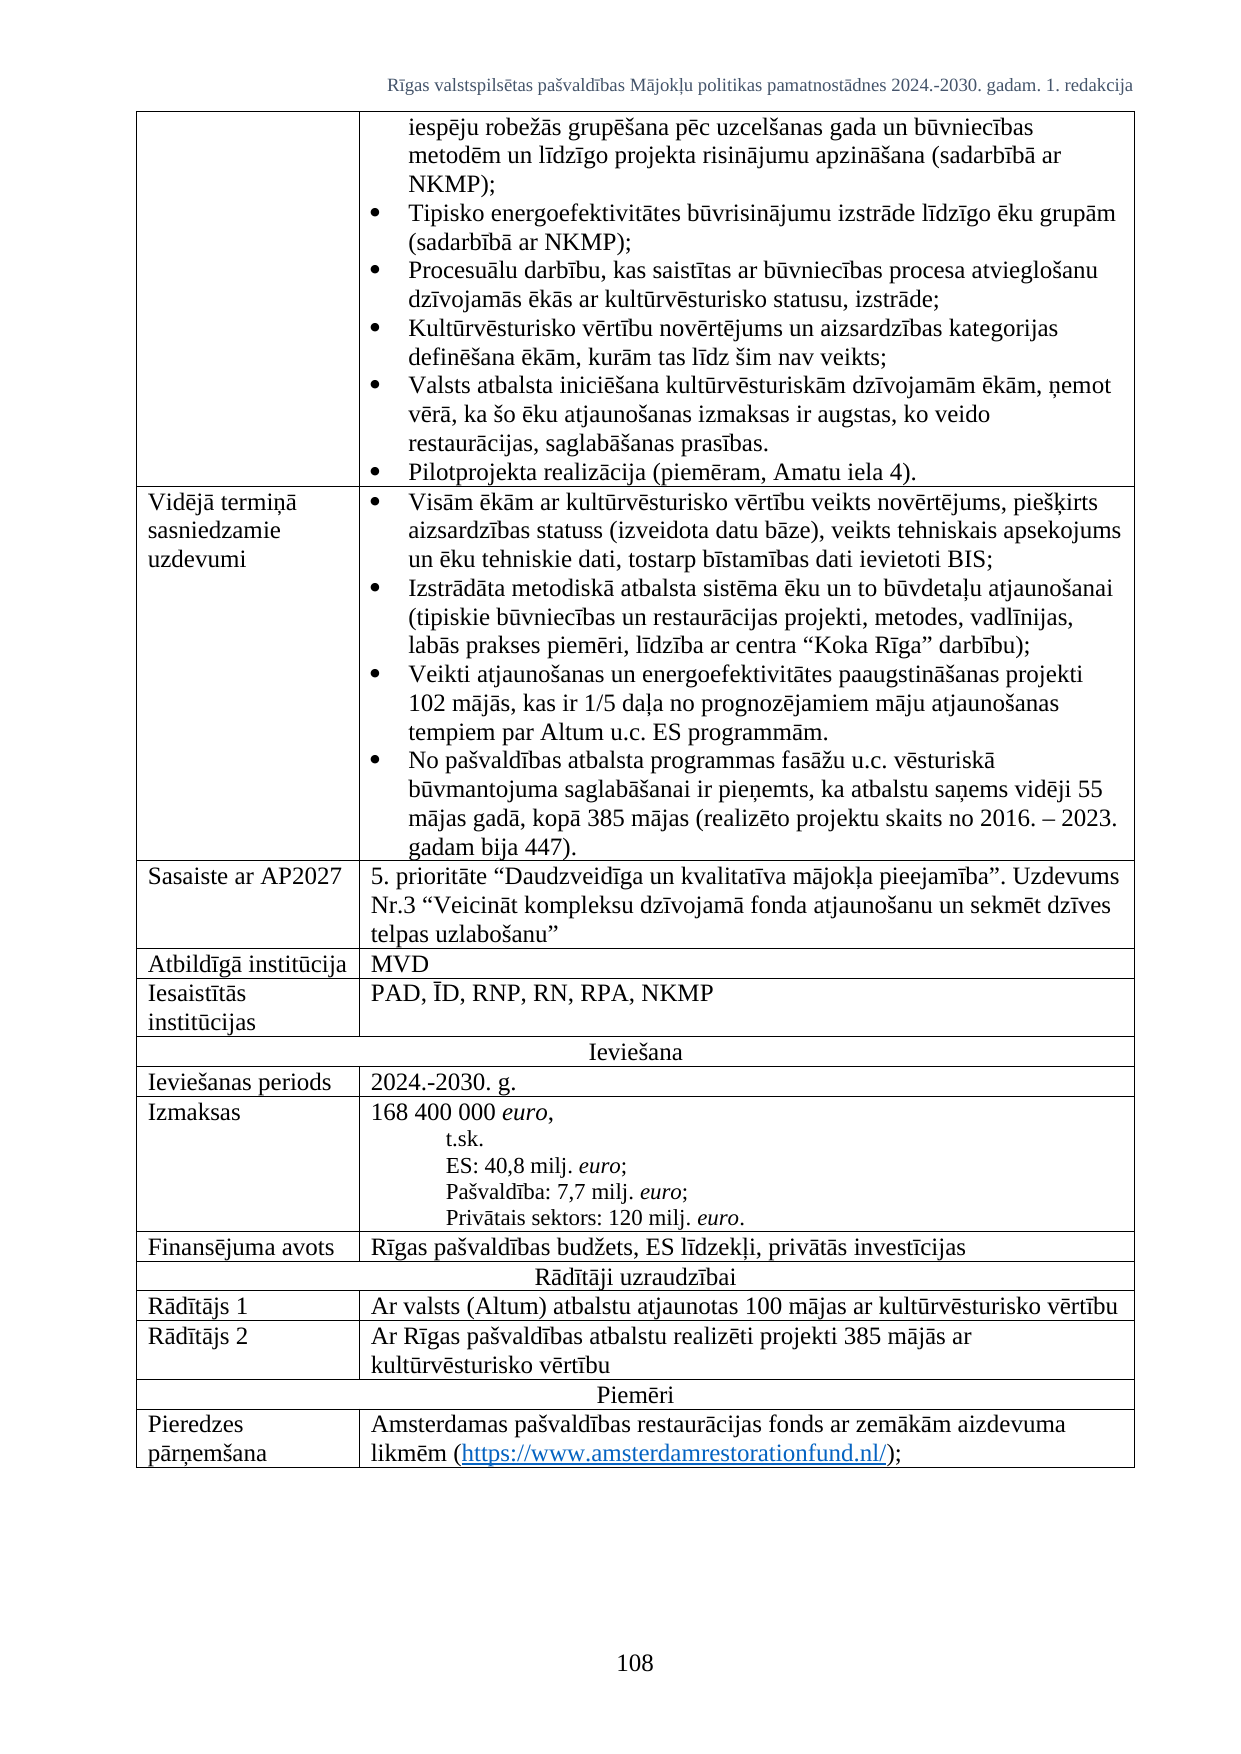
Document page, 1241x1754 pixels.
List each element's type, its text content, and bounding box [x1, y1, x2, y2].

table_cell Amsterdamas pašvaldības restaurācijas fonds ar zemākām aizdevuma likmēm (https://www.amsterdamrestorationfund.nl/); [360, 1410, 1134, 1467]
table_cell Ar valsts (Altum) atbalstu atjaunotas 100 mājas ar kultūrvēsturisko vērtību [360, 1291, 1134, 1320]
table_cell Finansējuma avots [137, 1232, 359, 1261]
table_cell Rīgas pašvaldības budžets, ES līdzekļi, privātās investīcijas [360, 1232, 1134, 1261]
table_cell Sasaiste ar AP2027 [137, 861, 359, 948]
table_cell Izmaksas [137, 1097, 359, 1231]
table_cell Piemēri [137, 1380, 1134, 1408]
table_cell Visām ēkām ar kultūrvēsturisko vērtību veikts novērtējums, piešķirts aizsardzības statuss (izveidota datu bāze), veikts tehniskais apsekojums un ēku tehniskie dati, tostarp bīstamības dati ievietoti BIS; Izstrādāta metodiskā atbalsta sistēma ēku un to būvdetaļu atjaunošanai (tipiskie būvniecības un restaurācijas projekti, metodes, vadlīnijas, labās prakses piemēri, līdzība ar centra “Koka Rīga” darbību); Veikti atjaunošanas un energoefektivitātes paaugstināšanas projekti 102 mājās, kas ir 1/5 daļa no prognozējamiem māju atjaunošanas tempiem par Altum u.c. ES programmām. No pašvaldības atbalsta programmas fasāžu u.c. vēsturiskā būvmantojuma saglabāšanai ir pieņemts, ka atbalstu saņems vidēji 55 mājas gadā, kopā 385 mājas (realizēto projektu skaits no 2016. – 2023. gadam bija 447). [360, 487, 1134, 860]
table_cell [137, 112, 359, 486]
table_cell Pieredzes pārņemšana [137, 1410, 359, 1467]
table_cell Ieviešana [137, 1037, 1134, 1066]
table_cell PAD, ĪD, RNP, RN, RPA, NKMP [360, 979, 1134, 1036]
table_cell Rādītāji uzraudzībai [137, 1262, 1134, 1290]
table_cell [360, 112, 1134, 486]
table_cell MVD [360, 949, 1134, 977]
table_cell Iesaistītās institūcijas [137, 979, 359, 1036]
table_cell Rādītājs 2 [137, 1321, 359, 1379]
table_cell Ieviešanas periods [137, 1067, 359, 1096]
table_cell Vidējā termiņā sasniedzamie uzdevumi [137, 487, 359, 860]
table_cell 2024.-2030. g. [360, 1067, 1134, 1096]
table_cell 5. prioritāte “Daudzveidīga un kvalitatīva mājokļa pieejamība”. Uzdevums Nr.3 “Veicināt kompleksu dzīvojamā fonda atjaunošanu un sekmēt dzīves telpas uzlabošanu” [360, 861, 1134, 948]
table_cell Ar Rīgas pašvaldības atbalstu realizēti projekti 385 mājās ar kultūrvēsturisko vērtību [360, 1321, 1134, 1379]
table_cell 168 400 000 euro, t.sk. ES: 40,8 milj. euro; Pašvaldība: 7,7 milj. euro; Privātais sektors: 120 milj. euro. [360, 1097, 1134, 1231]
table_cell Rādītājs 1 [137, 1291, 359, 1320]
table_cell Atbildīgā institūcija [137, 949, 359, 977]
